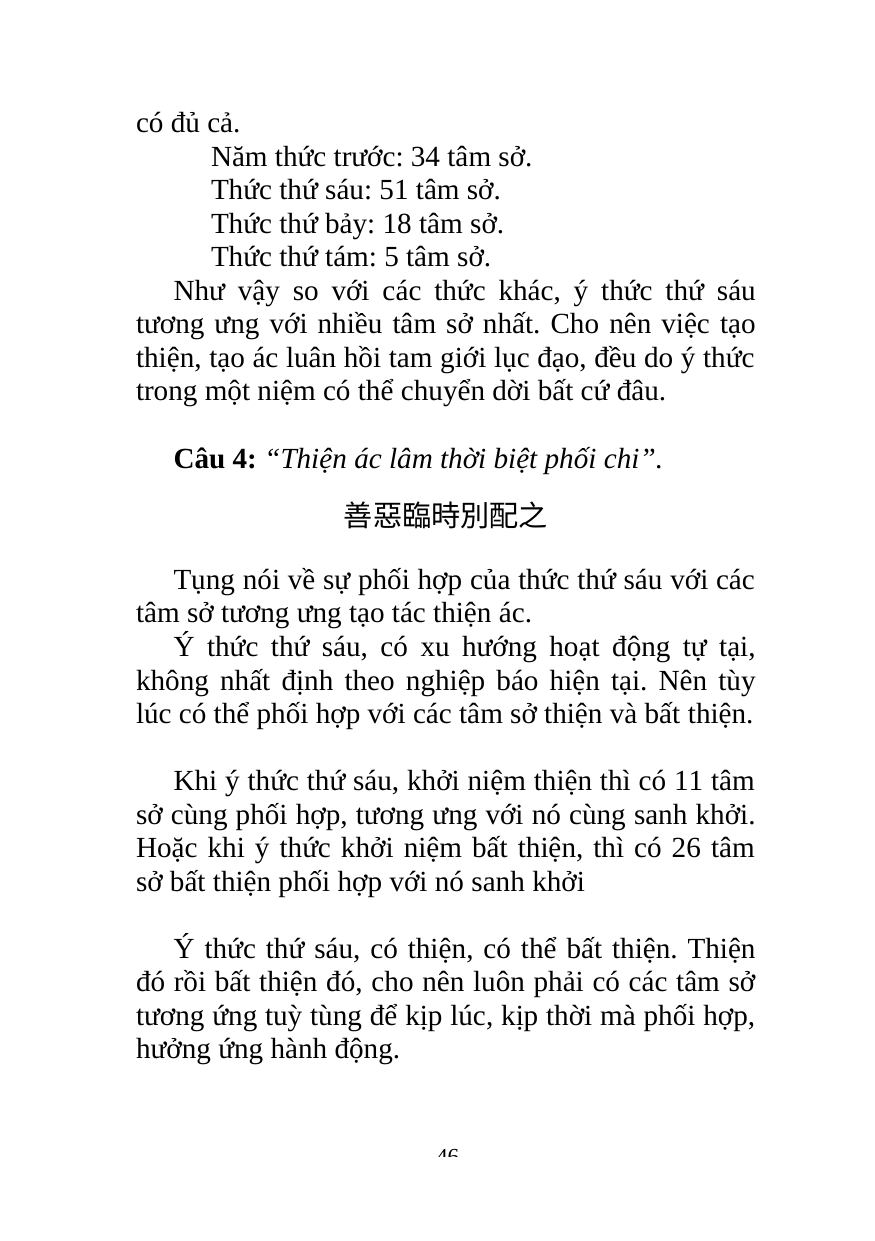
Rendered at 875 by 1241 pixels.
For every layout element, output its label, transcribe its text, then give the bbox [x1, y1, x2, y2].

text Ý thức thứ sáu, có xu hướng hoạt động tự tại, không nhất định theo nghiệp báo hiện tại. Nên tùy lúc có thể phối hợp với các tâm sở thiện và bất thiện. [136, 629, 756, 730]
text Năm thức trước: 34 tâm sở. Thức thứ sáu: 51 tâm sở. [211, 139, 534, 206]
text Tụng nói về sự phối hợp của thức thứ sáu với các tâm sở tương ưng tạo tác thiện ác. [136, 562, 756, 629]
text Khi ý thức thứ sáu, khởi niệm thiện thì có 11 tâm sở cùng phối hợp, tương ưng với nó cùng sanh khởi. Hoặc khi ý thức khởi niệm bất thiện, thì có 26 tâm sở bất thiện phối hợp với nó sanh khởi [136, 763, 756, 897]
text Ý thức thứ sáu, có thiện, có thể bất thiện. Thiện đó rồi bất thiện đó, cho nên luôn phải có các tâm sở tương ứng tuỳ tùng để kịp lúc, kịp thời mà phối hợp, hưởng ứng hành động. [136, 931, 756, 1065]
text có đủ cả. [136, 105, 782, 139]
text 善惡臨時別配之 [157, 496, 734, 535]
text Câu 4: “Thiện ác lâm thời biệt phối chi”. [173, 441, 782, 474]
text Như vậy so với các thức khác, ý thức thứ sáu tương ưng với nhiều tâm sở nhất. Cho nên việc tạo thiện, tạo ác luân hồi tam giới lục đạo, đều do ý thức trong một niệm có thể chuyển dời bất cứ đâu. [136, 273, 756, 407]
text Thức thứ bảy: 18 tâm sở. Thức thứ tám: 5 tâm sở. [211, 206, 505, 273]
